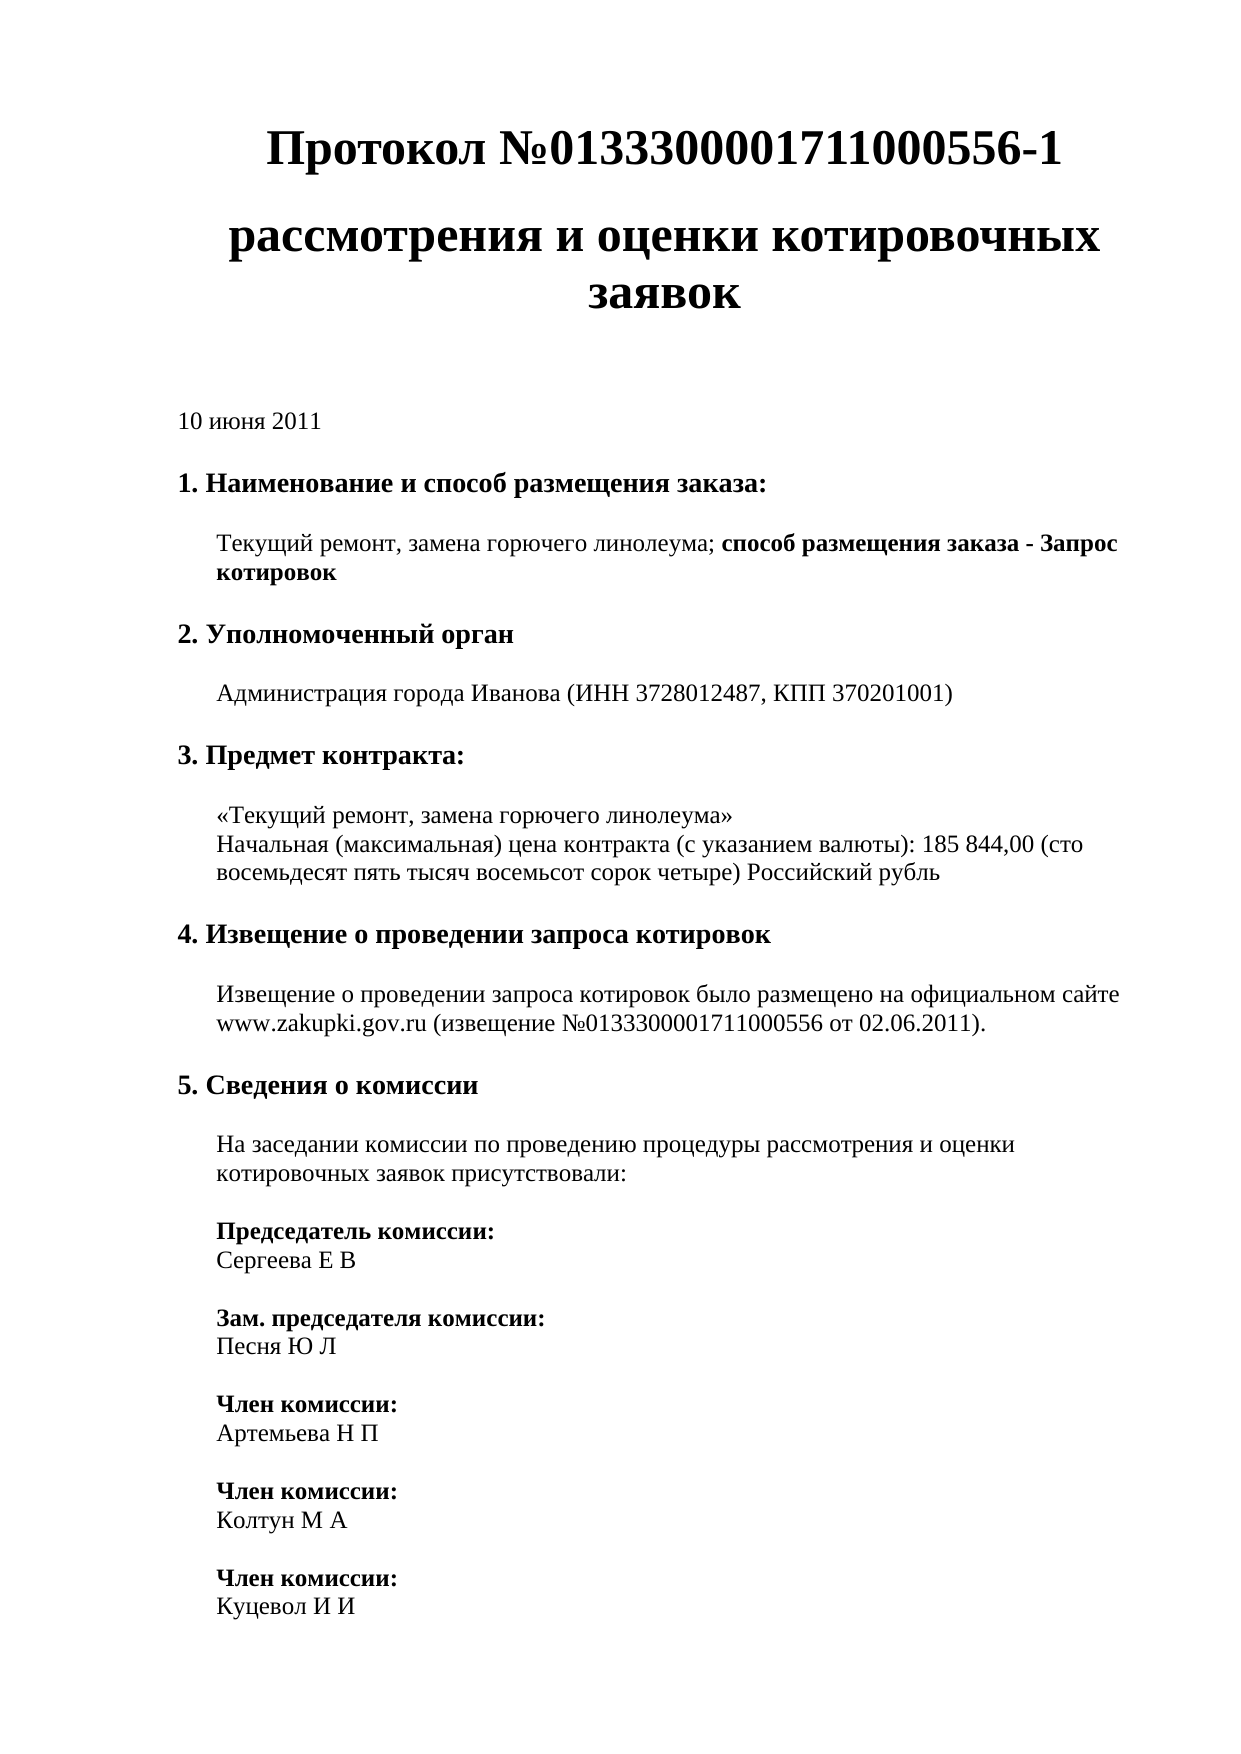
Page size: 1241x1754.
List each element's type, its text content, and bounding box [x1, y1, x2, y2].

text Председатель комиссии: Сергеева Е В [216, 1216, 1152, 1273]
text 4. Извещение о проведении запроса котировок [177, 917, 1152, 950]
text На заседании комиссии по проведению процедуры рассмотрения и оценки котировочных заявок присутствовали: [216, 1129, 1152, 1187]
text 3. Предмет контракта: [177, 738, 1152, 771]
text Извещение о проведении запроса котировок было размещено на официальном сайте www.zakupki.gov.ru (извещение №0133300001711000556 от 02.06.2011). [216, 979, 1152, 1036]
text Текущий ремонт, замена горючего линолеума; способ размещения заказа - Запрос котировок [216, 528, 1152, 586]
text 1. Наименование и способ размещения заказа: [177, 466, 1152, 499]
text 2. Уполномоченный орган [177, 617, 1152, 649]
text «Текущий ремонт, замена горючего линолеума» Начальная (максимальная) цена контракта (с указанием валюты): 185 844,00 (сто восемьдесят пять тысяч восемьсот сорок четыре) Российский рубль [216, 800, 1152, 886]
text 10 июня 2011 [177, 378, 1152, 435]
text Член комиссии: Артемьева Н П [216, 1389, 1152, 1447]
text Протокол №0133300001711000556-1 [177, 118, 1152, 176]
text Член комиссии: Куцевол И И [216, 1563, 1152, 1620]
text Администрация города Иванова (ИНН 3728012487, КПП 370201001) [216, 678, 1152, 707]
text рассмотрения и оценки котировочных заявок [177, 205, 1152, 320]
text 5. Сведения о комиссии [177, 1068, 1152, 1100]
text Член комиссии: Колтун М А [216, 1476, 1152, 1533]
text Зам. председателя комиссии: Песня Ю Л [216, 1303, 1152, 1360]
